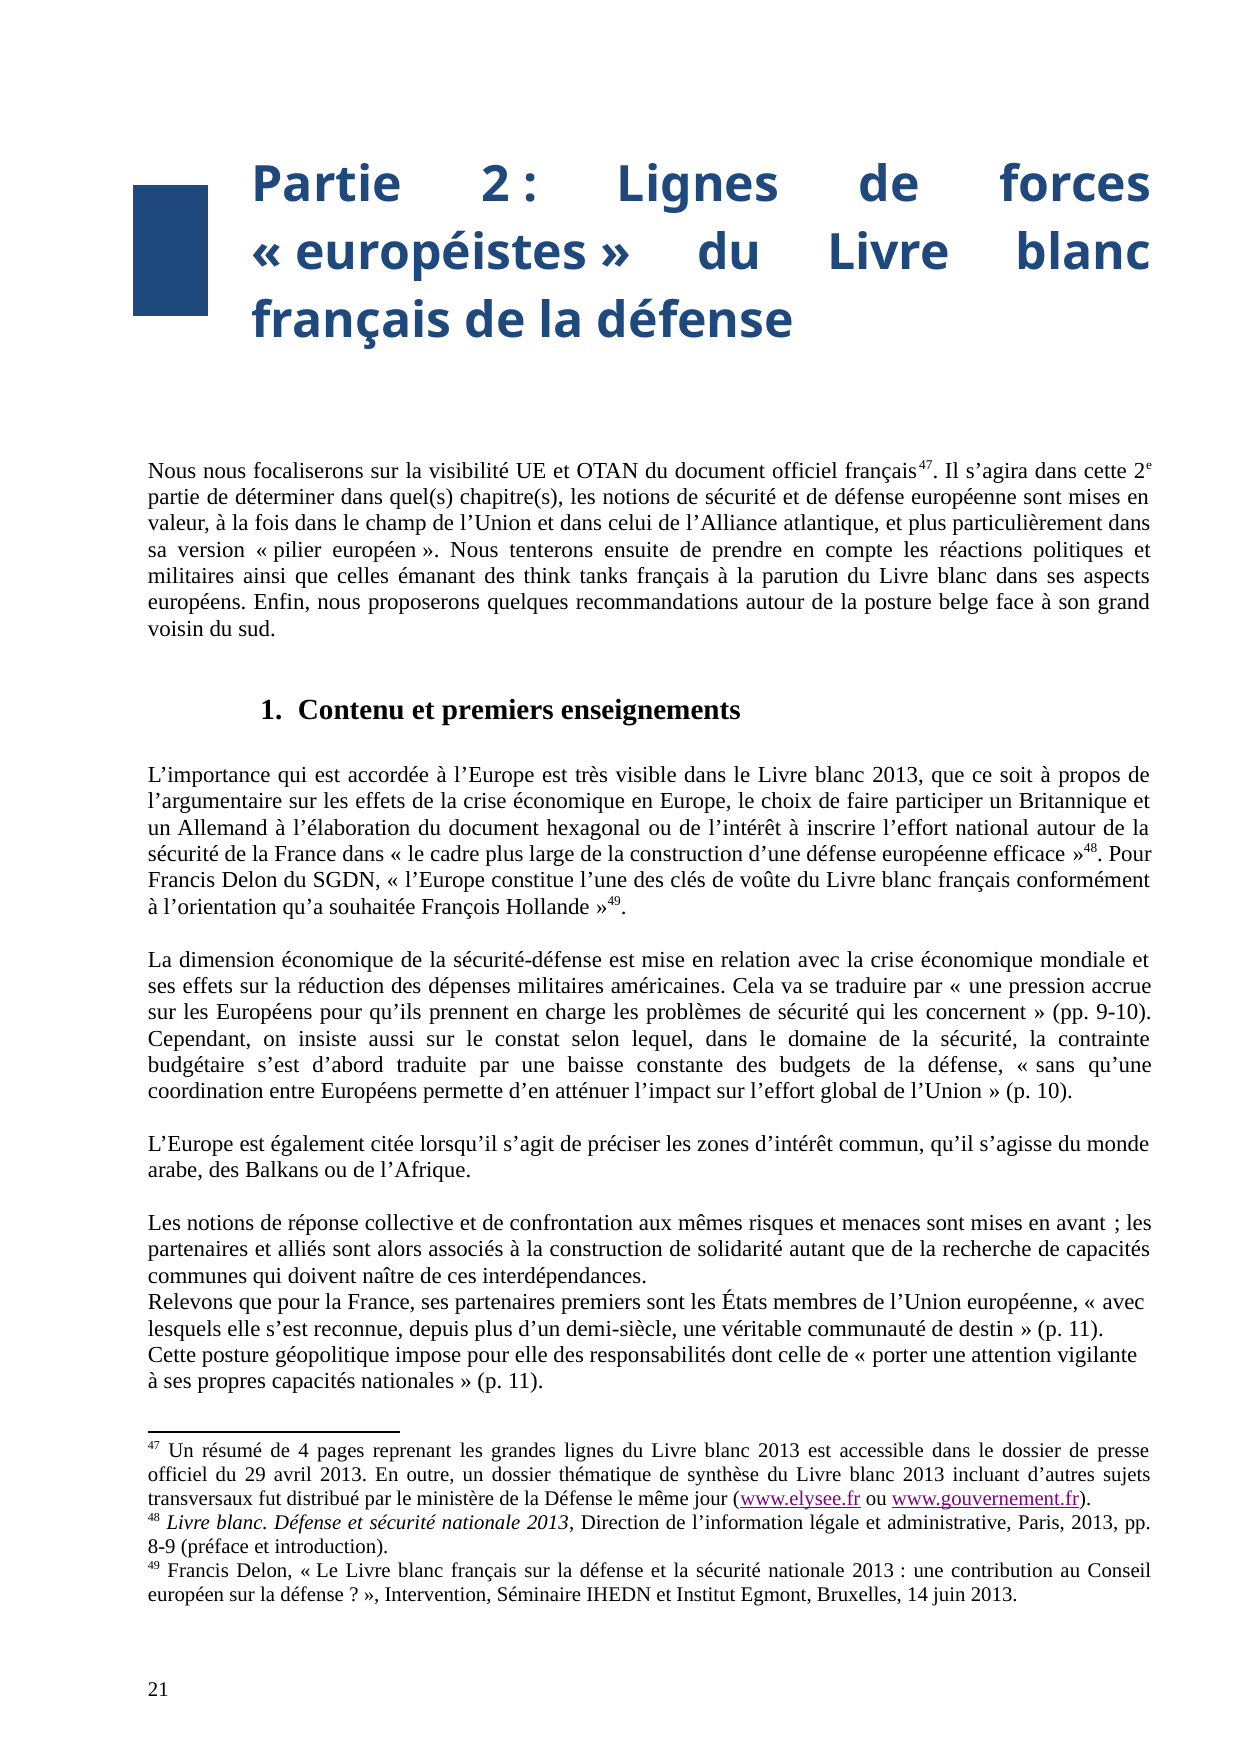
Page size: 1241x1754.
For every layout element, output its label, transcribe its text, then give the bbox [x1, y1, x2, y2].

text L’importance qui est accordée à l’Europe est très visible dans le Livre blanc 2013, que ce soit à propos de l’argumentaire sur les effets de la crise économique en Europe, le choix de faire participer un Britannique et un Allemand à l’élaboration du document hexagonal ou de l’intérêt à inscrire l’effort national autour de la sécurité de la France dans « le cadre plus large de la construction d’une défense européenne efficace ». Pour Francis Delon du SGDN, « l’Europe constitue l’une des clés de voûte du Livre blanc français conformément à l’orientation qu’a souhaitée François Hollande ». [148, 761, 1152, 919]
text L’Europe est également citée lorsqu’il s’agit de préciser les zones d’intérêt commun, qu’il s’agisse du monde arabe, des Balkans ou de l’Afrique. [148, 1130, 1152, 1183]
text Relevons que pour la France, ses partenaires premiers sont les États membres de l’Union européenne, « avec lesquels elle s’est reconnue, depuis plus d’un demi-siècle, une véritable communauté de destin » (p. 11). Cette posture géopolitique impose pour elle des responsabilités dont celle de « porter une attention vigilante à ses propres capacités nationales » (p. 11). [148, 1288, 1152, 1394]
text Nous nous focaliserons sur la visibilité UE et OTAN du document officiel français. Il s’agira dans cette 2e partie de déterminer dans quel(s) chapitre(s), les notions de sécurité et de défense européenne sont mises en valeur, à la fois dans le champ de l’Union et dans celui de l’Alliance atlantique, et plus particulièrement dans sa version « pilier européen ». Nous tenterons ensuite de prendre en compte les réactions politiques et militaires ainsi que celles émanant des think tanks français à la parution du Livre blanc dans ses aspects européens. Enfin, nous proposerons quelques recommandations autour de la posture belge face à son grand voisin du sud. [148, 457, 1152, 641]
text Partie 2 : Lignes de forces « européistes » du Livre blanc français de la défense [251, 148, 1152, 352]
list Contenu et premiers enseignements [260, 692, 1152, 726]
text La dimension économique de la sécurité-défense est mise en relation avec la crise économique mondiale et ses effets sur la réduction des dépenses militaires américaines. Cela va se traduire par « une pression accrue sur les Européens pour qu’ils prennent en charge les problèmes de sécurité qui les concernent » (pp. 9-10). Cependant, on insiste aussi sur le constat selon lequel, dans le domaine de la sécurité, la contrainte budgétaire s’est d’abord traduite par une baisse constante des budgets de la défense, « sans qu’une coordination entre Européens permette d’en atténuer l’impact sur l’effort global de l’Union » (p. 10). [148, 946, 1152, 1104]
text Les notions de réponse collective et de confrontation aux mêmes risques et menaces sont mises en avant ; les partenaires et alliés sont alors associés à la construction de solidarité autant que de la recherche de capacités communes qui doivent naître de ces interdépendances. [148, 1209, 1152, 1288]
